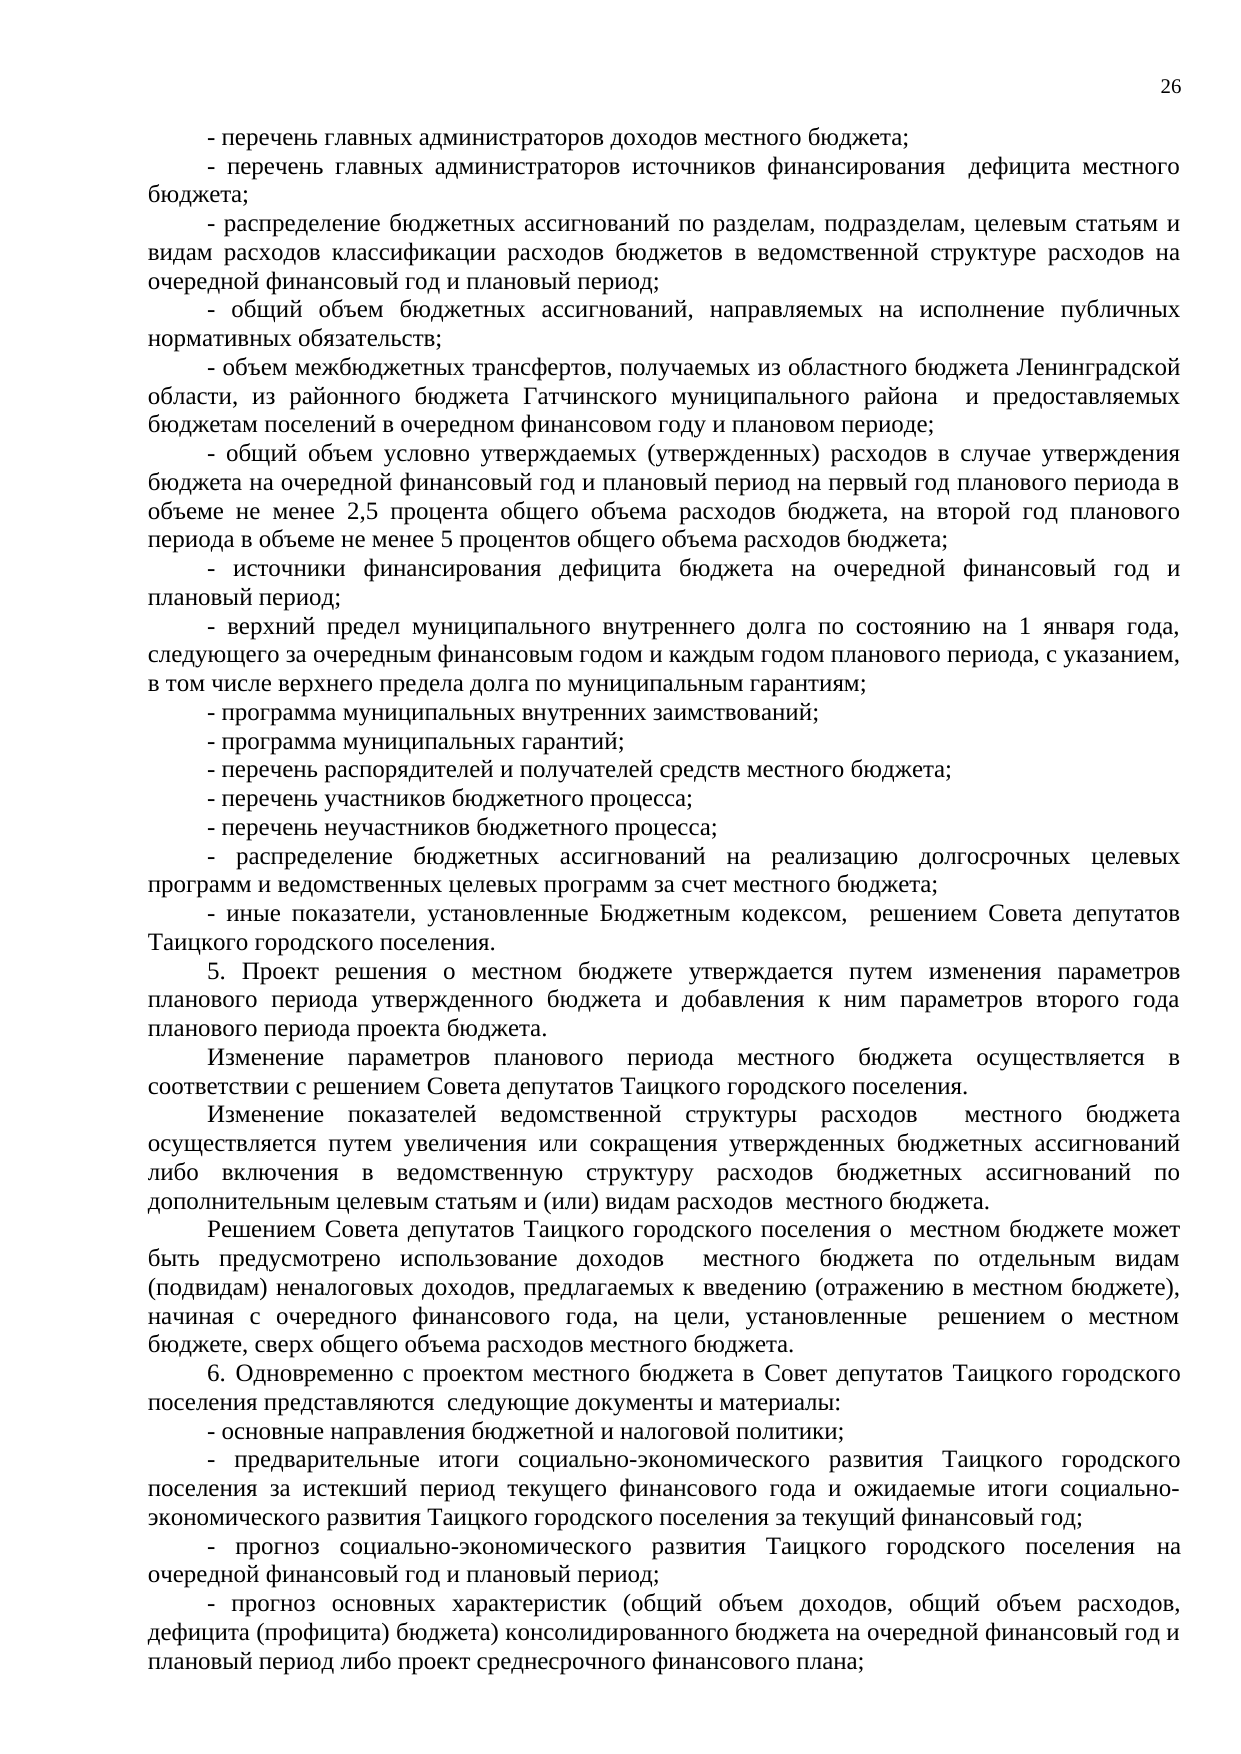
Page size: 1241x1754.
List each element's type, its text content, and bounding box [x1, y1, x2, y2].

text - прогноз социально-экономического развития Таицкого городского поселения на очередной финансовый год и плановый период; [148, 1531, 1181, 1588]
text - распределение бюджетных ассигнований на реализацию долгосрочных целевых программ и ведомственных целевых программ за счет местного бюджета; [148, 841, 1181, 898]
text - программа муниципальных гарантий; [148, 726, 1181, 754]
text - общий объем бюджетных ассигнований, направляемых на исполнение публичных нормативных обязательств; [148, 294, 1181, 352]
text - перечень главных администраторов доходов местного бюджета; [148, 122, 1181, 151]
text 5. Проект решения о местном бюджете утверждается путем изменения параметров планового периода утвержденного бюджета и добавления к ним параметров второго года планового периода проекта бюджета. [148, 956, 1181, 1042]
text - источники финансирования дефицита бюджета на очередной финансовый год и плановый период; [148, 553, 1181, 611]
text - основные направления бюджетной и налоговой политики; [148, 1416, 1181, 1444]
text - прогноз основных характеристик (общий объем доходов, общий объем расходов, дефицита (профицита) бюджета) консолидированного бюджета на очередной финансовый год и плановый период либо проект среднесрочного финансового плана; [148, 1588, 1181, 1674]
text - перечень главных администраторов источников финансирования дефицита местного бюджета; [148, 151, 1181, 208]
text - программа муниципальных внутренних заимствований; [148, 697, 1181, 726]
text - распределение бюджетных ассигнований по разделам, подразделам, целевым статьям и видам расходов классификации расходов бюджетов в ведомственной структуре расходов на очередной финансовый год и плановый период; [148, 208, 1181, 294]
text - перечень распорядителей и получателей средств местного бюджета; [148, 754, 1181, 783]
text - иные показатели, установленные Бюджетным кодексом, решением Совета депутатов Таицкого городского поселения. [148, 898, 1181, 956]
text 6. Одновременно с проектом местного бюджета в Совет депутатов Таицкого городского поселения представляются следующие документы и материалы: [148, 1358, 1181, 1416]
text Изменение параметров планового периода местного бюджета осуществляется в соответствии с решением Совета депутатов Таицкого городского поселения. [148, 1042, 1181, 1099]
text - перечень участников бюджетного процесса; [148, 783, 1181, 812]
text Решением Совета депутатов Таицкого городского поселения о местном бюджете может быть предусмотрено использование доходов местного бюджета по отдельным видам (подвидам) неналоговых доходов, предлагаемых к введению (отражению в местном бюджете), начиная с очередного финансового года, на цели, установленные решением о местном бюджете, сверх общего объема расходов местного бюджета. [148, 1214, 1181, 1358]
text - верхний предел муниципального внутреннего долга по состоянию на 1 января года, следующего за очередным финансовым годом и каждым годом планового периода, с указанием, в том числе верхнего предела долга по муниципальным гарантиям; [148, 611, 1181, 697]
text - общий объем условно утверждаемых (утвержденных) расходов в случае утверждения бюджета на очередной финансовый год и плановый период на первый год планового периода в объеме не менее 2,5 процента общего объема расходов бюджета, на второй год планового периода в объеме не менее 5 процентов общего объема расходов бюджета; [148, 438, 1181, 553]
text - предварительные итоги социально-экономического развития Таицкого городского поселения за истекший период текущего финансового года и ожидаемые итоги социально-экономического развития Таицкого городского поселения за текущий финансовый год; [148, 1444, 1181, 1531]
text - перечень неучастников бюджетного процесса; [148, 812, 1181, 841]
text Изменение показателей ведомственной структуры расходов местного бюджета осуществляется путем увеличения или сокращения утвержденных бюджетных ассигнований либо включения в ведомственную структуру расходов бюджетных ассигнований по дополнительным целевым статьям и (или) видам расходов местного бюджета. [148, 1099, 1181, 1214]
text - объем межбюджетных трансфертов, получаемых из областного бюджета Ленинградской области, из районного бюджета Гатчинского муниципального района и предоставляемых бюджетам поселений в очередном финансовом году и плановом периоде; [148, 352, 1181, 438]
